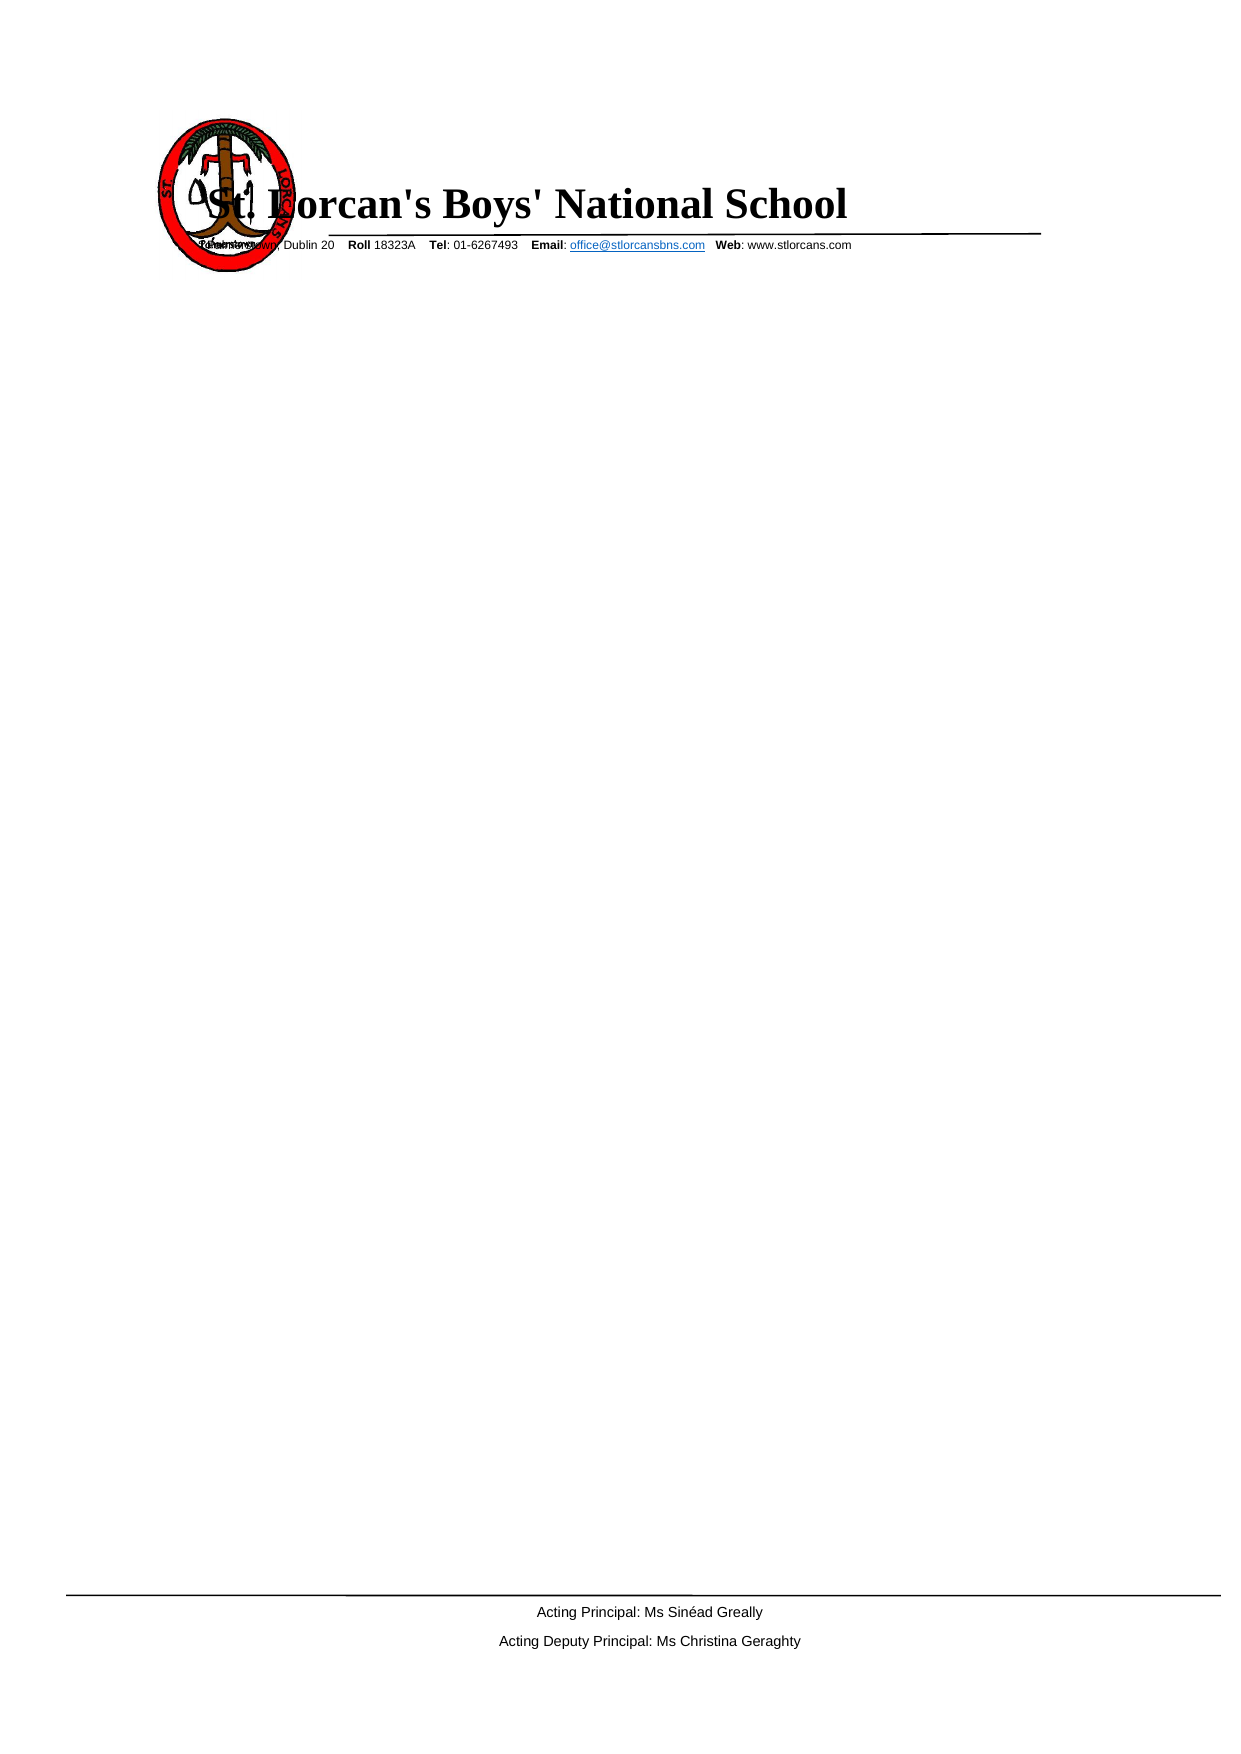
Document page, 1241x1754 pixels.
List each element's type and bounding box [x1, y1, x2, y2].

picture [147, 110, 302, 281]
